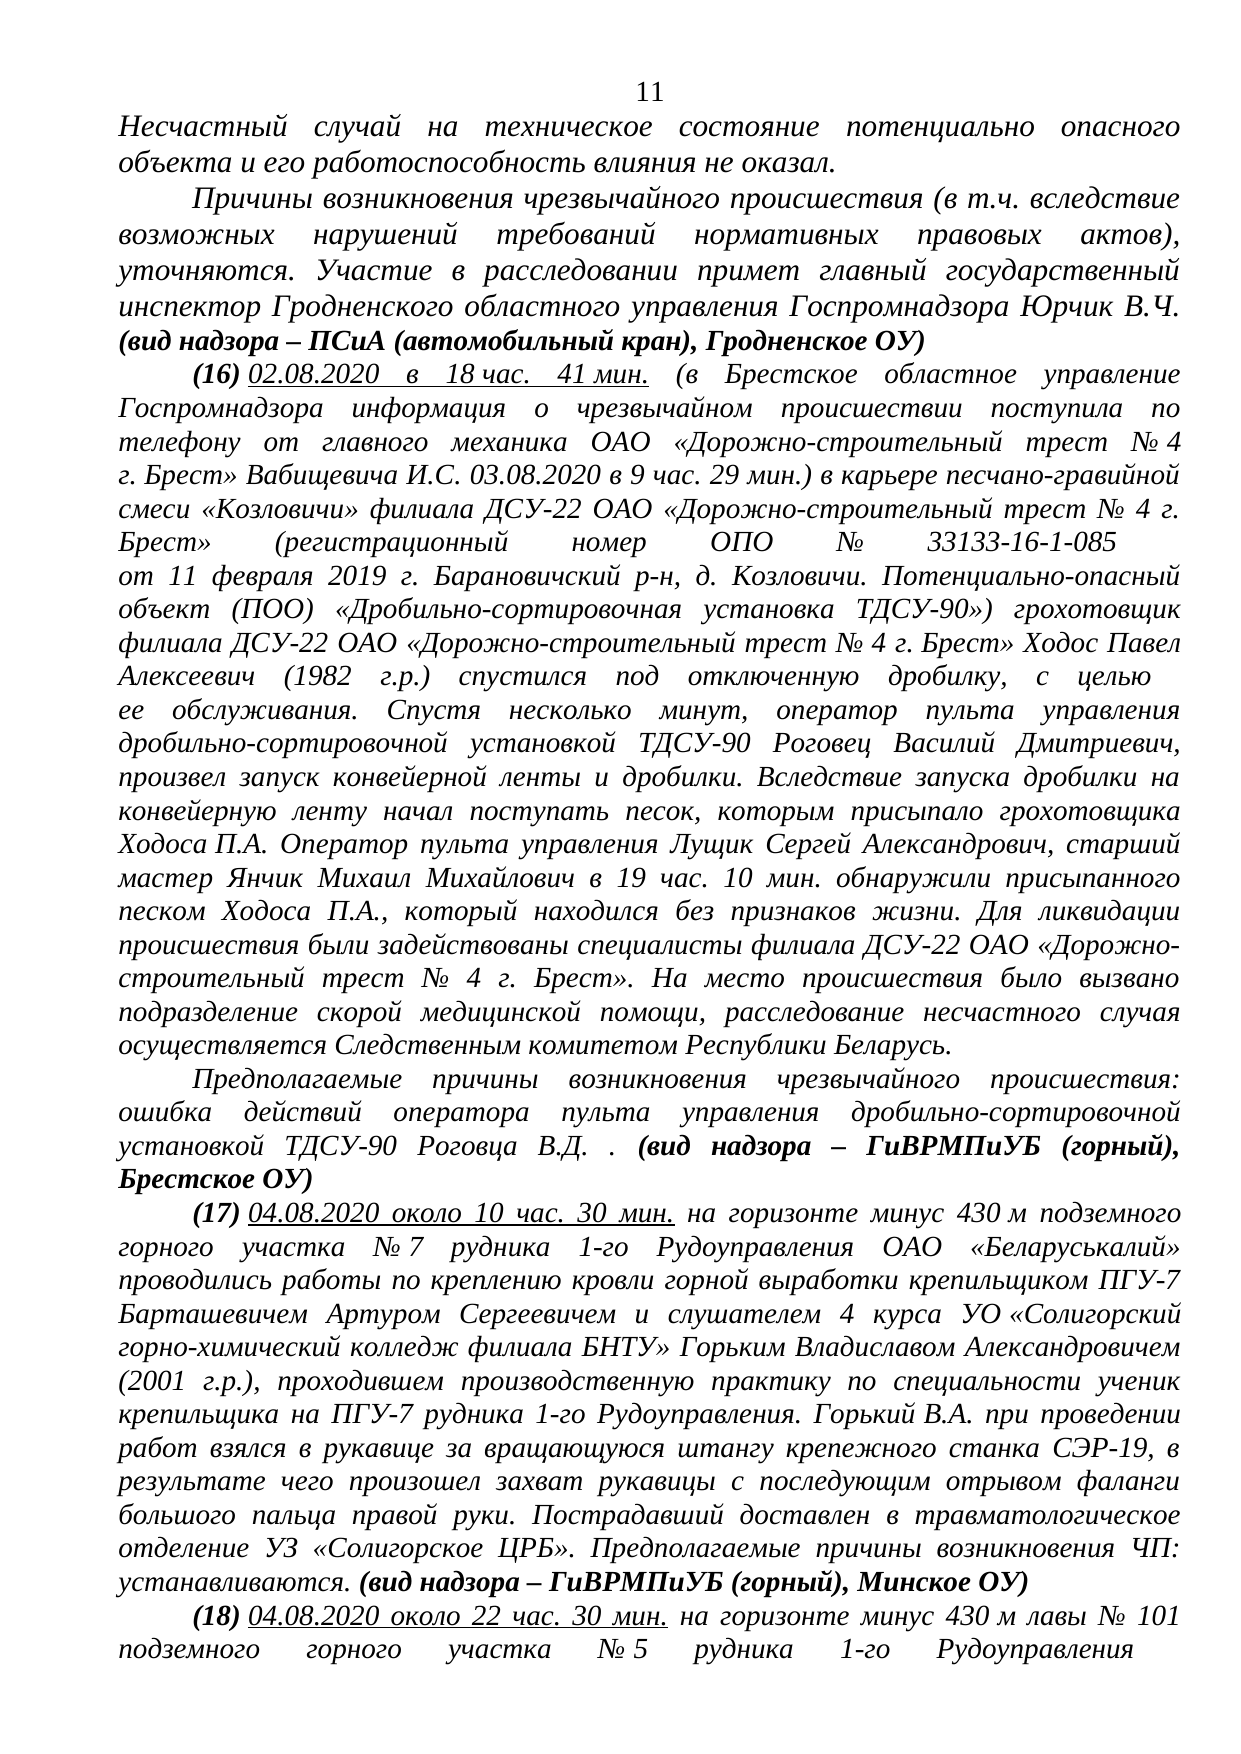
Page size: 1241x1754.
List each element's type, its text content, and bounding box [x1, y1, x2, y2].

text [118, 1598, 1181, 1665]
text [118, 107, 1181, 179]
text (16) 02.08.2020 в 18 час. 41 мин. (в Брестское областное управление Госпромнадзора информация о чрезвычайном происшествии поступила по телефону от главного механика ОАО «Дорожно-строительный трест № 4 г. Брест» Вабищевича И.С. 03.08.2020 в 9 час. 29 мин.) в карьере песчано-гравийной смеси «Козловичи» филиала ДСУ-22 ОАО «Дорожно-строительный трест № 4 г. Брест» (регистрационный номер ОПО № 33133-16-1-085 от 11 февраля 2019 г. Барановичский р-н, д. Козловичи. Потенциально-опасный объект (ПОО) «Дробильно-сортировочная установка ТДСУ-90») грохотовщик филиала ДСУ-22 ОАО «Дорожно-строительный трест № 4 г. Брест» Ходос Павел Алексеевич (1982 г.р.) спустился под отключенную дробилку, с целью ее обслуживания. Спустя несколько минут, оператор пульта управления дробильно-сортировочной установкой ТДСУ-90 Роговец Василий Дмитриевич, произвел запуск конвейерной ленты и дробилки. Вследствие запуска дробилки на конвейерную ленту начал поступать песок, которым присыпало грохотовщика Ходоса П.А. Оператор пульта управления Лущик Сергей Александрович, старший мастер Янчик Михаил Михайлович в 19 час. 10 мин. обнаружили присыпанного песком Ходоса П.А., который находился без признаков жизни. Для ликвидации происшествия были задействованы специалисты филиала ДСУ-22 ОАО «Дорожно-строительный трест № 4 г. Брест». На место происшествия было вызвано подразделение скорой медицинской помощи, расследование несчастного случая осуществляется Следственным комитетом Республики Беларусь. [118, 357, 1181, 1061]
text Предполагаемые причины возникновения чрезвычайного происшествия: ошибка действий оператора пульта управления дробильно-сортировочной установкой ТДСУ-90 Роговца В.Д. . (вид надзора – ГиВРМПиУБ (горный), Брестское ОУ) [118, 1061, 1181, 1195]
text (17) 04.08.2020 около 10 час. 30 мин. на горизонте минус 430 м подземного горного участка № 7 рудника 1-го Рудоуправления ОАО «Беларуськалий» проводились работы по креплению кровли горной выработки крепильщиком ПГУ-7 Барташевичем Артуром Сергеевичем и слушателем 4 курса УО «Солигорский горно-химический колледж филиала БНТУ» Горьким Владиславом Александровичем (2001 г.р.), проходившем производственную практику по специальности ученик крепильщика на ПГУ-7 рудника 1-го Рудоуправления. Горький В.А. при проведении работ взялся в рукавице за вращающуюся штангу крепежного станка СЭР-19, в результате чего произошел захват рукавицы с последующим отрывом фаланги большого пальца правой руки. Пострадавший доставлен в травматологическое отделение УЗ «Солигорское ЦРБ». Предполагаемые причины возникновения ЧП: устанавливаются. (вид надзора – ГиВРМПиУБ (горный), Минское ОУ) [118, 1195, 1181, 1598]
text Причины возникновения чрезвычайного происшествия (в т.ч. вследствие возможных нарушений требований нормативных правовых актов), уточняются. Участие в расследовании примет главный государственный инспектор Гродненского областного управления Госпромнадзора Юрчик В.Ч. (вид надзора – ПСиА (автомобильный кран), Гродненское ОУ) [118, 179, 1181, 357]
